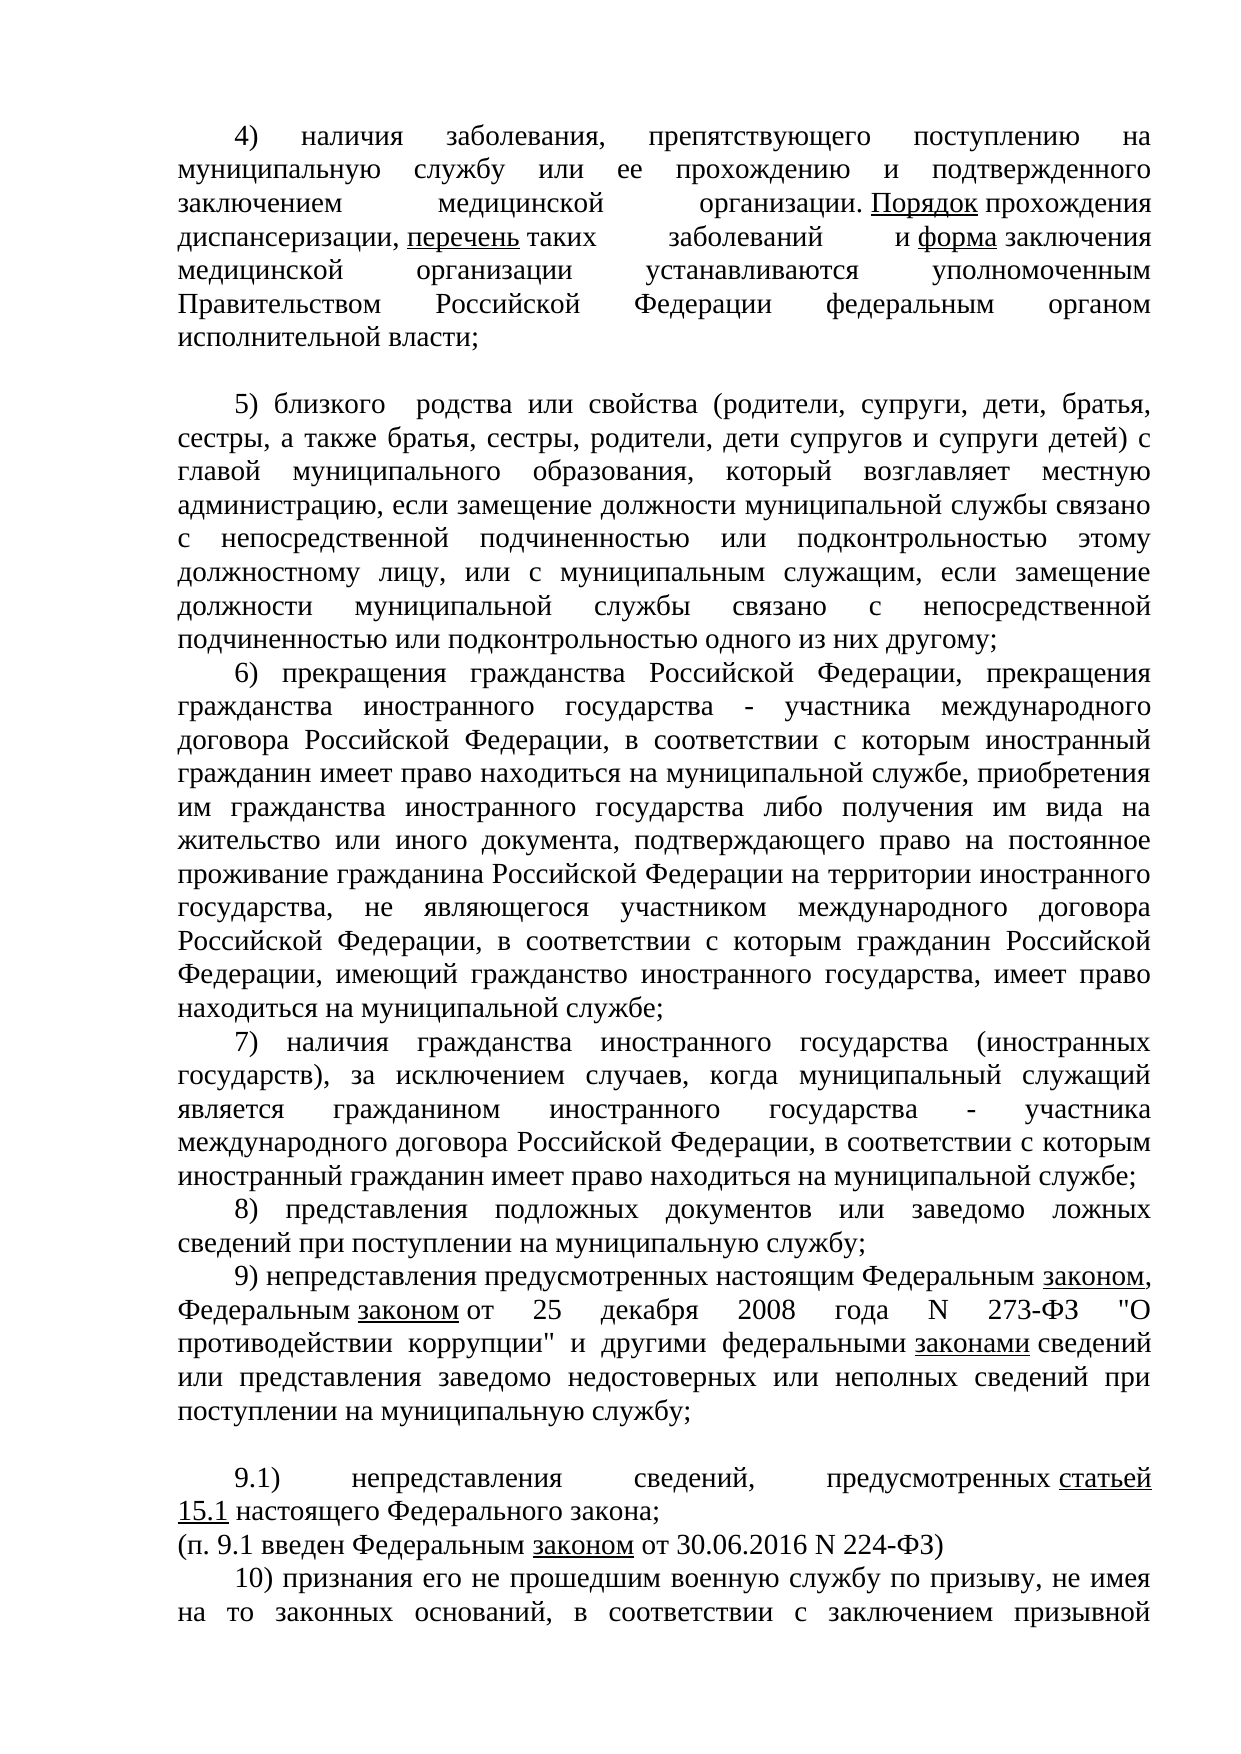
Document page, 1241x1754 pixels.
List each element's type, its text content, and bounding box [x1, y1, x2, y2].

text 5) близкого родства или свойства (родители, супруги, дети, братья, сестры, а также братья, сестры, родители, дети супругов и супруги детей) с главой муниципального образования, который возглавляет местную администрацию, если замещение должности муниципальной службы связано с непосредственной подчиненностью или подконтрольностью этому должностному лицу, или с муниципальным служащим, если замещение должности муниципальной службы связано с непосредственной подчиненностью или подконтрольностью одного из них другому; [177, 386, 1152, 655]
text 4) наличия заболевания, препятствующего поступлению на муниципальную службу или ее прохождению и подтвержденного заключением медицинской организации. Порядок прохождения диспансеризации, перечень таких заболеваний и форма заключения медицинской организации устанавливаются уполномоченным Правительством Российской Федерации федеральным органом исполнительной власти; [177, 118, 1152, 353]
text (п. 9.1 введен Федеральным законом от 30.06.2016 N 224-ФЗ) [177, 1527, 1152, 1560]
text 6) прекращения гражданства Российской Федерации, прекращения гражданства иностранного государства - участника международного договора Российской Федерации, в соответствии с которым иностранный гражданин имеет право находиться на муниципальной службе, приобретения им гражданства иностранного государства либо получения им вида на жительство или иного документа, подтверждающего право на постоянное проживание гражданина Российской Федерации на территории иностранного государства, не являющегося участником международного договора Российской Федерации, в соответствии с которым гражданин Российской Федерации, имеющий гражданство иностранного государства, имеет право находиться на муниципальной службе; [177, 655, 1152, 1024]
text 9.1) непредставления сведений, предусмотренных статьей 15.1 настоящего Федерального закона; [177, 1460, 1152, 1527]
text 8) представления подложных документов или заведомо ложных сведений при поступлении на муниципальную службу; [177, 1191, 1152, 1258]
text 7) наличия гражданства иностранного государства (иностранных государств), за исключением случаев, когда муниципальный служащий является гражданином иностранного государства - участника международного договора Российской Федерации, в соответствии с которым иностранный гражданин имеет право находиться на муниципальной службе; [177, 1024, 1152, 1191]
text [177, 1560, 1152, 1627]
text 9) непредставления предусмотренных настоящим Федеральным законом, Федеральным законом от 25 декабря 2008 года N 273-ФЗ "О противодействии коррупции" и другими федеральными законами сведений или представления заведомо недостоверных или неполных сведений при поступлении на муниципальную службу; [177, 1258, 1152, 1426]
